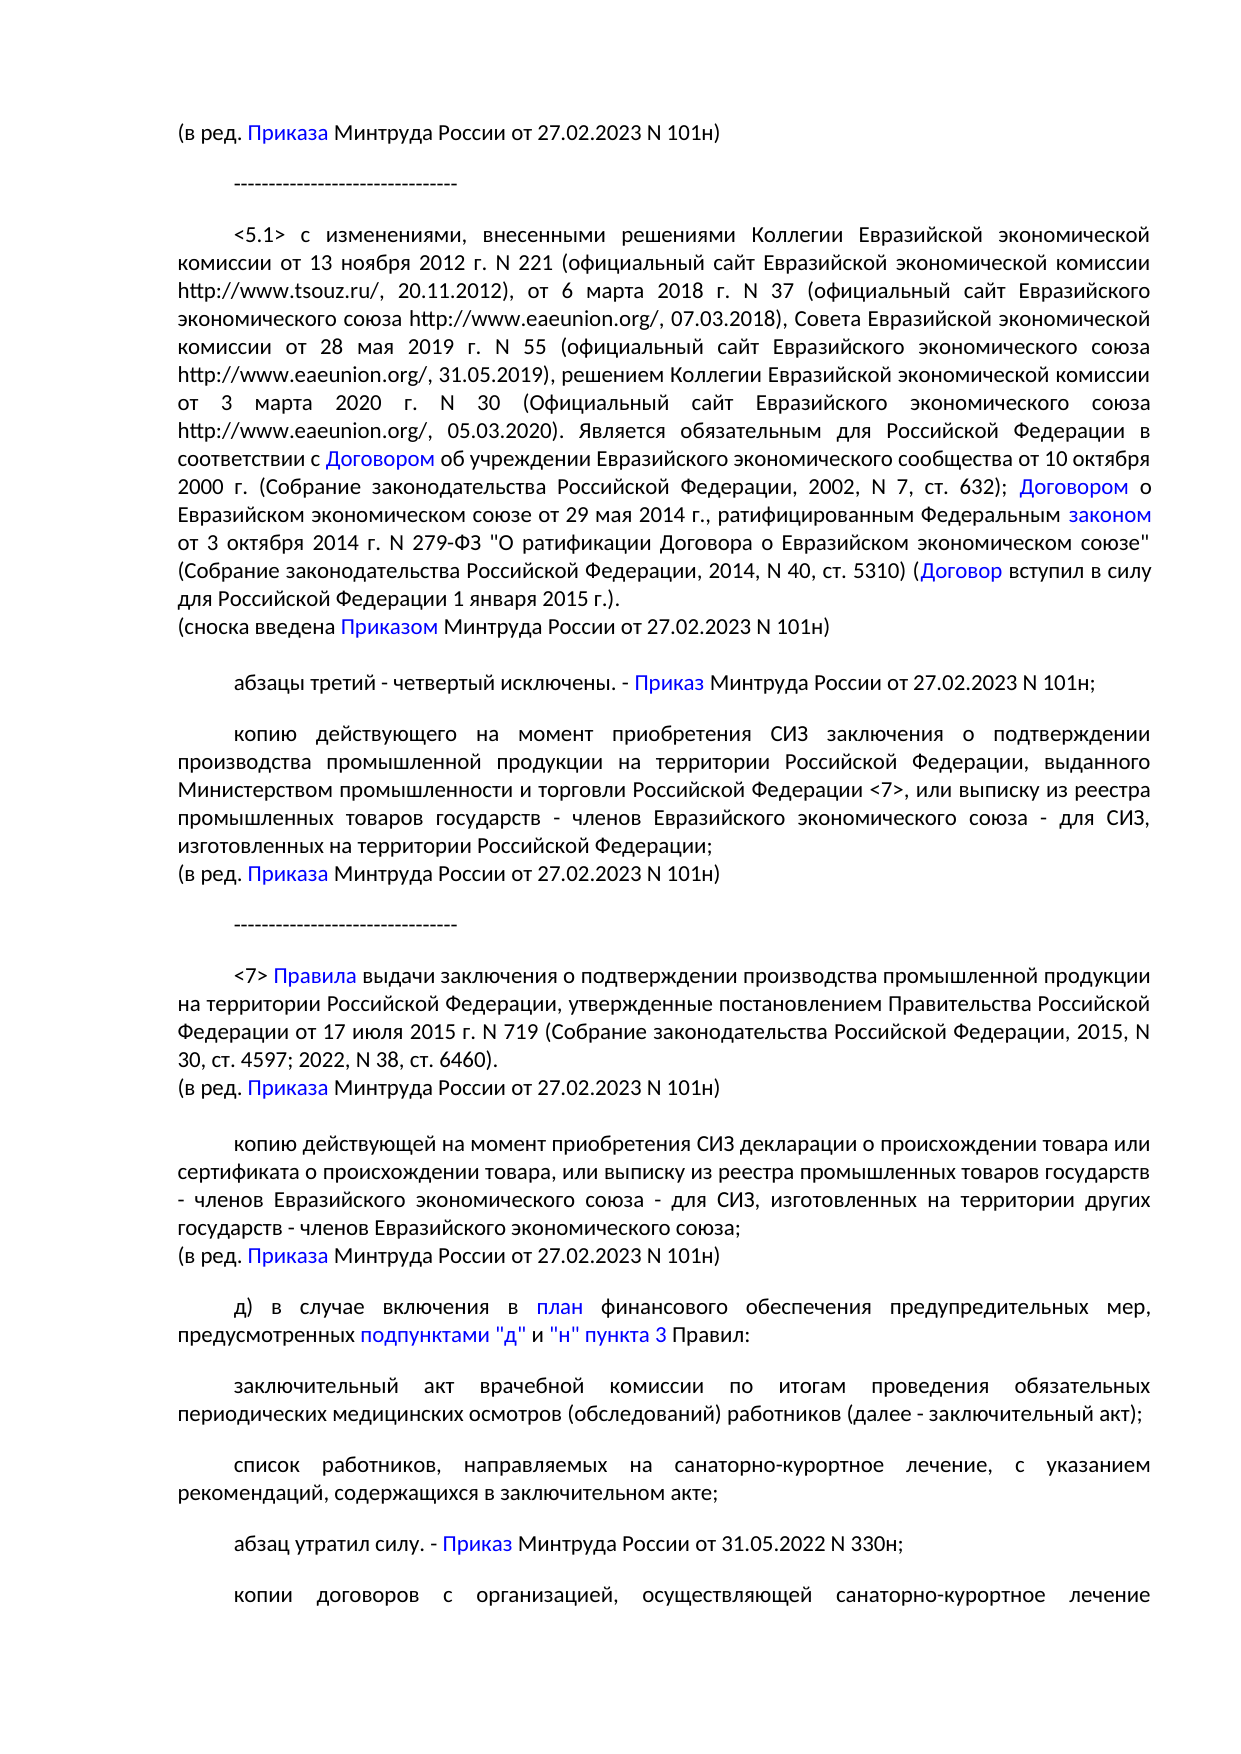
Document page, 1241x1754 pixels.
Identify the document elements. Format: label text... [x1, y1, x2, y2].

text (в ред. Приказа Минтруда России от 27.02.2023 N 101н) [177, 1073, 1152, 1101]
text (в ред. Приказа Минтруда России от 27.02.2023 N 101н) [177, 118, 1152, 146]
text (в ред. Приказа Минтруда России от 27.02.2023 N 101н) [177, 859, 1152, 887]
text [177, 1580, 1152, 1608]
text абзацы третий - четвертый исключены. - Приказ Минтруда России от 27.02.2023 N 101н; [177, 668, 1152, 696]
text <5.1> с изменениями, внесенными решениями Коллегии Евразийской экономической комиссии от 13 ноября 2012 г. N 221 (официальный сайт Евразийской экономической комиссии http://www.tsouz.ru/, 20.11.2012), от 6 марта 2018 г. N 37 (официальный сайт Евразийского экономического союза http://www.eaeunion.org/, 07.03.2018), Совета Евразийской экономической комиссии от 28 мая 2019 г. N 55 (официальный сайт Евразийского экономического союза http://www.eaeunion.org/, 31.05.2019), решением Коллегии Евразийской экономической комиссии от 3 марта 2020 г. N 30 (Официальный сайт Евразийского экономического союза http://www.eaeunion.org/, 05.03.2020). Является обязательным для Российской Федерации в соответствии с Договором об учреждении Евразийского экономического сообщества от 10 октября 2000 г. (Собрание законодательства Российской Федерации, 2002, N 7, ст. 632); Договором о Евразийском экономическом союзе от 29 мая 2014 г., ратифицированным Федеральным законом от 3 октября 2014 г. N 279-ФЗ "О ратификации Договора о Евразийском экономическом союзе" (Собрание законодательства Российской Федерации, 2014, N 40, ст. 5310) (Договор вступил в силу для Российской Федерации 1 января 2015 г.). [177, 220, 1152, 612]
text -------------------------------- [177, 910, 1152, 938]
text копию действующей на момент приобретения СИЗ декларации о происхождении товара или сертификата о происхождении товара, или выписку из реестра промышленных товаров государств - членов Евразийского экономического союза - для СИЗ, изготовленных на территории других государств - членов Евразийского экономического союза; [177, 1129, 1152, 1241]
text (сноска введена Приказом Минтруда России от 27.02.2023 N 101н) [177, 612, 1152, 640]
text список работников, направляемых на санаторно-курортное лечение, с указанием рекомендаций, содержащихся в заключительном акте; [177, 1450, 1152, 1506]
text -------------------------------- [177, 169, 1152, 197]
text заключительный акт врачебной комиссии по итогам проведения обязательных периодических медицинских осмотров (обследований) работников (далее - заключительный акт); [177, 1371, 1152, 1427]
text <7> Правила выдачи заключения о подтверждении производства промышленной продукции на территории Российской Федерации, утвержденные постановлением Правительства Российской Федерации от 17 июля 2015 г. N 719 (Собрание законодательства Российской Федерации, 2015, N 30, ст. 4597; 2022, N 38, ст. 6460). [177, 961, 1152, 1073]
text копию действующего на момент приобретения СИЗ заключения о подтверждении производства промышленной продукции на территории Российской Федерации, выданного Министерством промышленности и торговли Российской Федерации <7>, или выписку из реестра промышленных товаров государств - членов Евразийского экономического союза - для СИЗ, изготовленных на территории Российской Федерации; [177, 719, 1152, 859]
text абзац утратил силу. - Приказ Минтруда России от 31.05.2022 N 330н; [177, 1529, 1152, 1557]
text д) в случае включения в план финансового обеспечения предупредительных мер, предусмотренных подпунктами "д" и "н" пункта 3 Правил: [177, 1292, 1152, 1348]
text (в ред. Приказа Минтруда России от 27.02.2023 N 101н) [177, 1241, 1152, 1269]
